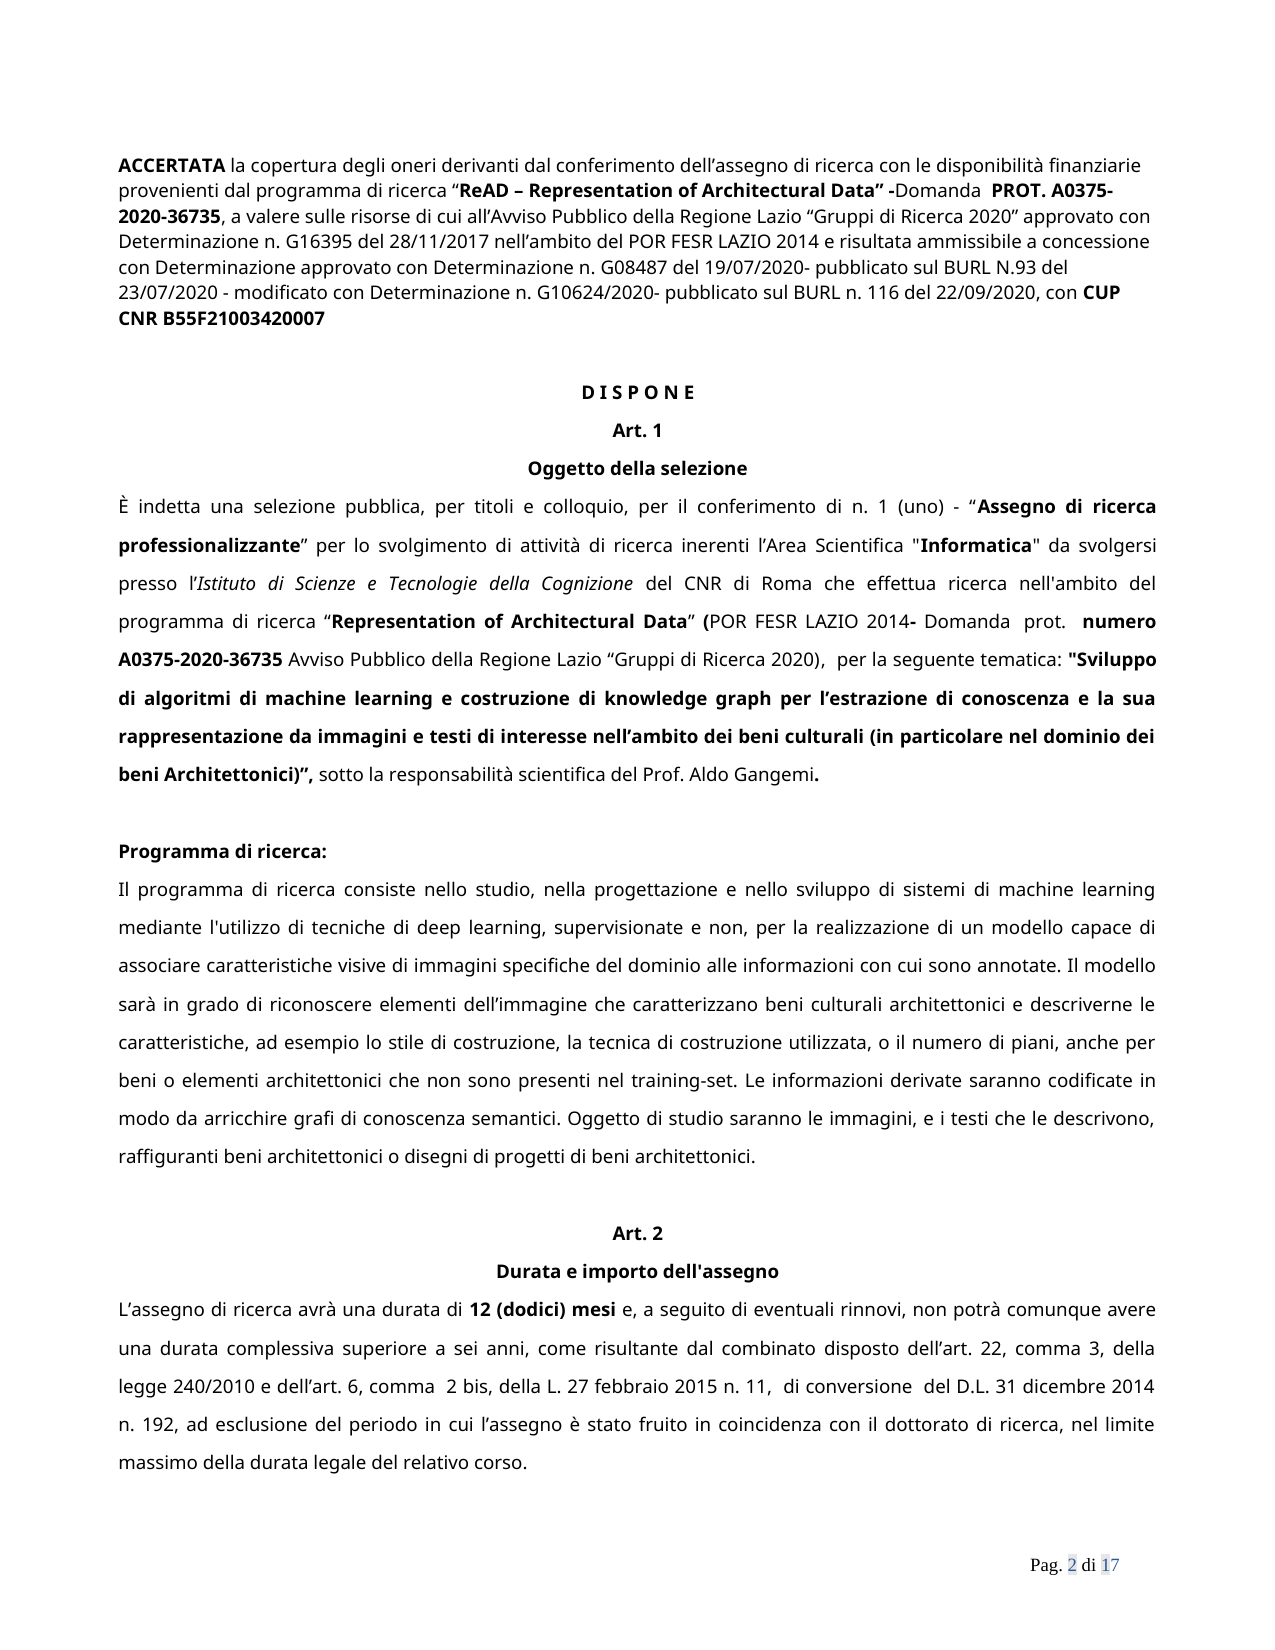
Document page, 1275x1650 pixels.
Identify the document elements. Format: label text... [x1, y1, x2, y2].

text Il programma di ricerca consiste nello studio, nella progettazione e nello sviluppo di sistemi di machine learning mediante l'utilizzo di tecniche di deep learning, supervisionate e non, per la realizzazione di un modello capace di associare caratteristiche visive di immagini specifiche del dominio alle informazioni con cui sono annotate. Il modello sarà in grado di riconoscere elementi dell’immagine che caratterizzano beni culturali architettonici e descriverne le caratteristiche, ad esempio lo stile di costruzione, la tecnica di costruzione utilizzata, o il numero di piani, anche per beni o elementi architettonici che non sono presenti nel training-set. Le informazioni derivate saranno codificate in modo da arricchire grafi di conoscenza semantici. Oggetto di studio saranno le immagini, e i testi che le descrivono, raffiguranti beni architettonici o disegni di progetti di beni architettonici. [118, 876, 1157, 1169]
text Art. 1 [118, 417, 1157, 443]
text Art. 2 [118, 1220, 1157, 1246]
text ACCERTATA la copertura degli oneri derivanti dal conferimento dell’assegno di ricerca con le disponibilità finanziarie provenienti dal programma di ricerca “ReAD – Representation of Architectural Data” -Domanda PROT. A0375-2020-36735, a valere sulle risorse di cui all’Avviso Pubblico della Regione Lazio “Gruppi di Ricerca 2020” approvato con Determinazione n. G16395 del 28/11/2017 nell’ambito del POR FESR LAZIO 2014 e risultata ammissibile a concessione con Determinazione approvato con Determinazione n. G08487 del 19/07/2020- pubblicato sul BURL N.93 del 23/07/2020 - modificato con Determinazione n. G10624/2020- pubblicato sul BURL n. 116 del 22/09/2020, con CUP CNR B55F21003420007 [118, 152, 1157, 331]
text Durata e importo dell'assegno [118, 1258, 1157, 1284]
text È indetta una selezione pubblica, per titoli e colloquio, per il conferimento di n. 1 (uno) - “Assegno di ricerca professionalizzante” per lo svolgimento di attività di ricerca inerenti l’Area Scientifica "Informatica" da svolgersi presso l’Istituto di Scienze e Tecnologie della Cognizione del CNR di Roma che effettua ricerca nell'ambito del programma di ricerca “Representation of Architectural Data” (POR FESR LAZIO 2014- Domanda prot. numero A0375-2020-36735 Avviso Pubblico della Regione Lazio “Gruppi di Ricerca 2020), per la seguente tematica: "Sviluppo di algoritmi di machine learning e costruzione di knowledge graph per l’estrazione di conoscenza e la sua rappresentazione da immagini e testi di interesse nell’ambito dei beni culturali (in particolare nel dominio dei beni Architettonici)”, sotto la responsabilità scientifica del Prof. Aldo Gangemi. [118, 494, 1157, 787]
text Programma di ricerca: [118, 838, 1157, 863]
text L’assegno di ricerca avrà una durata di 12 (dodici) mesi e, a seguito di eventuali rinnovi, non potrà comunque avere una durata complessiva superiore a sei anni, come risultante dal combinato disposto dell’art. 22, comma 3, della legge 240/2010 e dell’art. 6, comma 2 bis, della L. 27 febbraio 2015 n. 11, di conversione del D.L. 31 dicembre 2014 n. 192, ad esclusione del periodo in cui l’assegno è stato fruito in coincidenza con il dottorato di ricerca, nel limite massimo della durata legale del relativo corso. [118, 1297, 1157, 1475]
text Oggetto della selezione [118, 456, 1157, 481]
text D I S P O N E [118, 379, 1157, 405]
